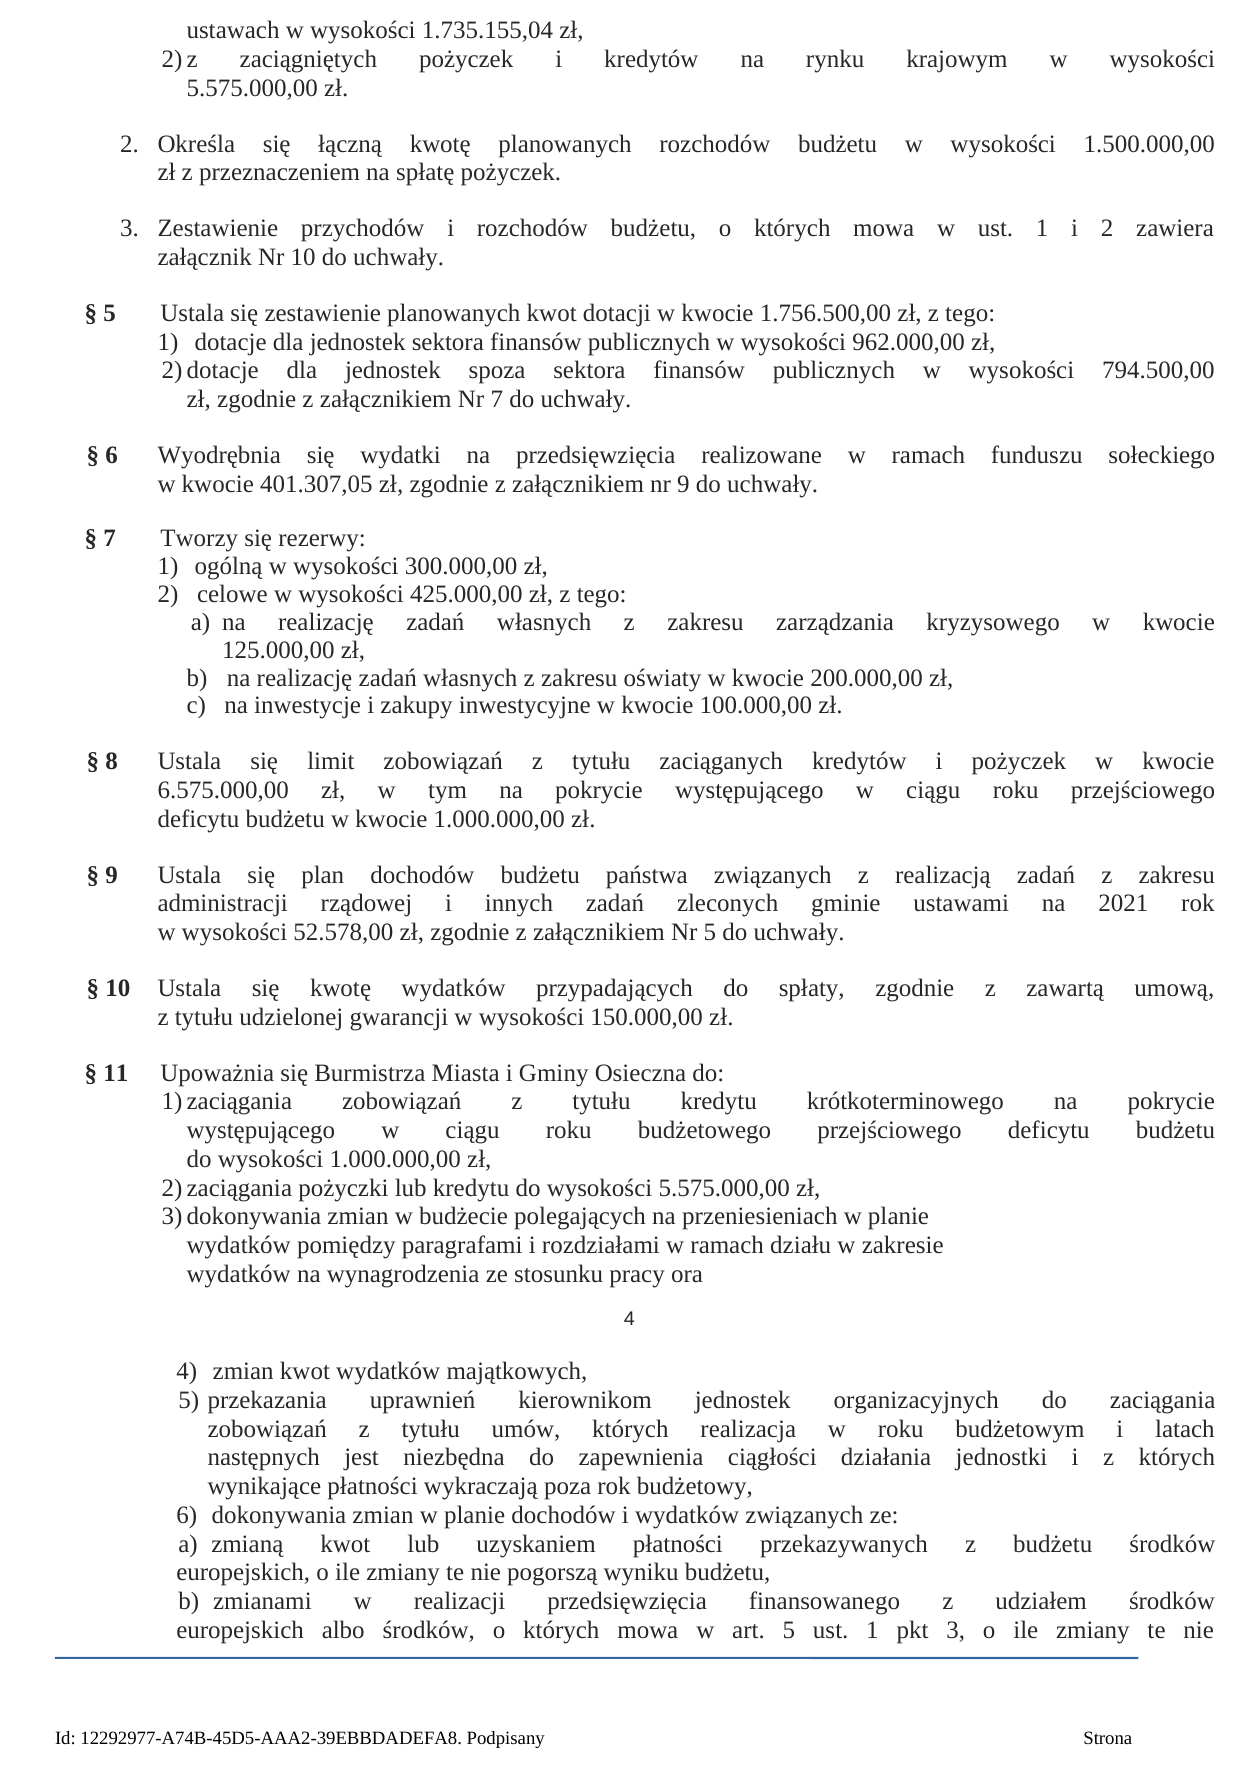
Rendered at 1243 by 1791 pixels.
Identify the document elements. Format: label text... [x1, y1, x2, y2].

list ogólną w wysokości 300.000,00 zł, [157, 552, 1216, 580]
list dotacje dla jednostek sektora finansów publicznych w wysokości 962.000,00 zł, [157, 327, 1216, 355]
list dokonywania zmian w planie dochodów i wydatków związanych ze: [176, 1500, 1216, 1529]
list celowe w wysokości 425.000,00 zł, z tego: [157, 580, 1216, 608]
list Ustala się limit zobowiązań z tytułu zaciąganych kredytów i pożyczek w kwocie 6.575.000,00 zł, w tym na pokrycie występującego w ciągu roku przejściowego deficytu budżetu w kwocie 1.000.000,00 zł. [86, 746, 1216, 833]
list zmian kwot wydatków majątkowych, [176, 1356, 1216, 1385]
list Upoważnia się Burmistrza Miasta i Gminy Osieczna do: [43, 1058, 1216, 1086]
list na realizację zadań własnych z zakresu zarządzania kryzysowego w kwocie 125.000,00 zł, [191, 608, 1216, 664]
list zaciągania zobowiązań z tytułu kredytu krótkoterminowego na pokrycie występującego w ciągu roku budżetowego przejściowego deficytu budżetu do wysokości 1.000.000,00 zł, [161, 1086, 1216, 1173]
list Ustala się plan dochodów budżetu państwa związanych z realizacją zadań z zakresu administracji rządowej i innych zadań zleconych gminie ustawami na 2021 rok w wysokości 52.578,00 zł, zgodnie z załącznikiem Nr 5 do uchwały. [86, 860, 1216, 946]
list Wyodrębnia się wydatki na przedsięwzięcia realizowane w ramach funduszu sołeckiego w kwocie 401.307,05 zł, zgodnie z załącznikiem nr 9 do uchwały. [86, 440, 1216, 497]
list zmianą kwot lub uzyskaniem płatności przekazywanych z budżetu środków europejskich, o ile zmiany te nie pogorszą wyniku budżetu, [176, 1529, 1216, 1586]
list na realizację zadań własnych z zakresu oświaty w kwocie 200.000,00 zł, [186, 664, 1216, 692]
list dokonywania zmian w budżecie polegających na przeniesieniach w planie wydatków pomiędzy paragrafami i rozdziałami w ramach działu w zakresie wydatków na wynagrodzenia ze stosunku pracy ora [161, 1201, 1216, 1288]
text 4 [43, 1306, 1216, 1329]
list na inwestycje i zakupy inwestycyjne w kwocie 100.000,00 zł. [186, 692, 1216, 719]
list dotacje dla jednostek spoza sektora finansów publicznych w wysokości 794.500,00 zł, zgodnie z załącznikiem Nr 7 do uchwały. [161, 355, 1216, 413]
list Ustala się kwotę wydatków przypadających do spłaty, zgodnie z zawartą umową, z tytułu udzielonej gwarancji w wysokości 150.000,00 zł. [86, 973, 1216, 1031]
list przekazania uprawnień kierownikom jednostek organizacyjnych do zaciągania zobowiązań z tytułu umów, których realizacja w roku budżetowym i latach następnych jest niezbędna do zapewnienia ciągłości działania jednostki i z których wynikające płatności wykraczają poza rok budżetowy, [178, 1385, 1216, 1500]
list Ustala się zestawienie planowanych kwot dotacji w kwocie 1.756.500,00 zł, z tego: [43, 298, 1216, 327]
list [161, 15, 1216, 44]
list Zestawienie przychodów i rozchodów budżetu, o których mowa w ust. 1 i 2 zawiera załącznik Nr 10 do uchwały. [120, 213, 1216, 271]
list Tworzy się rezerwy: [43, 524, 1216, 552]
list z zaciągniętych pożyczek i kredytów na rynku krajowym w wysokości 5.575.000,00 zł. [161, 44, 1216, 102]
list zaciągania pożyczki lub kredytu do wysokości 5.575.000,00 zł, [161, 1173, 1216, 1201]
list Określa się łączną kwotę planowanych rozchodów budżetu w wysokości 1.500.000,00 zł z przeznaczeniem na spłatę pożyczek. [120, 129, 1216, 186]
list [176, 1586, 1216, 1644]
